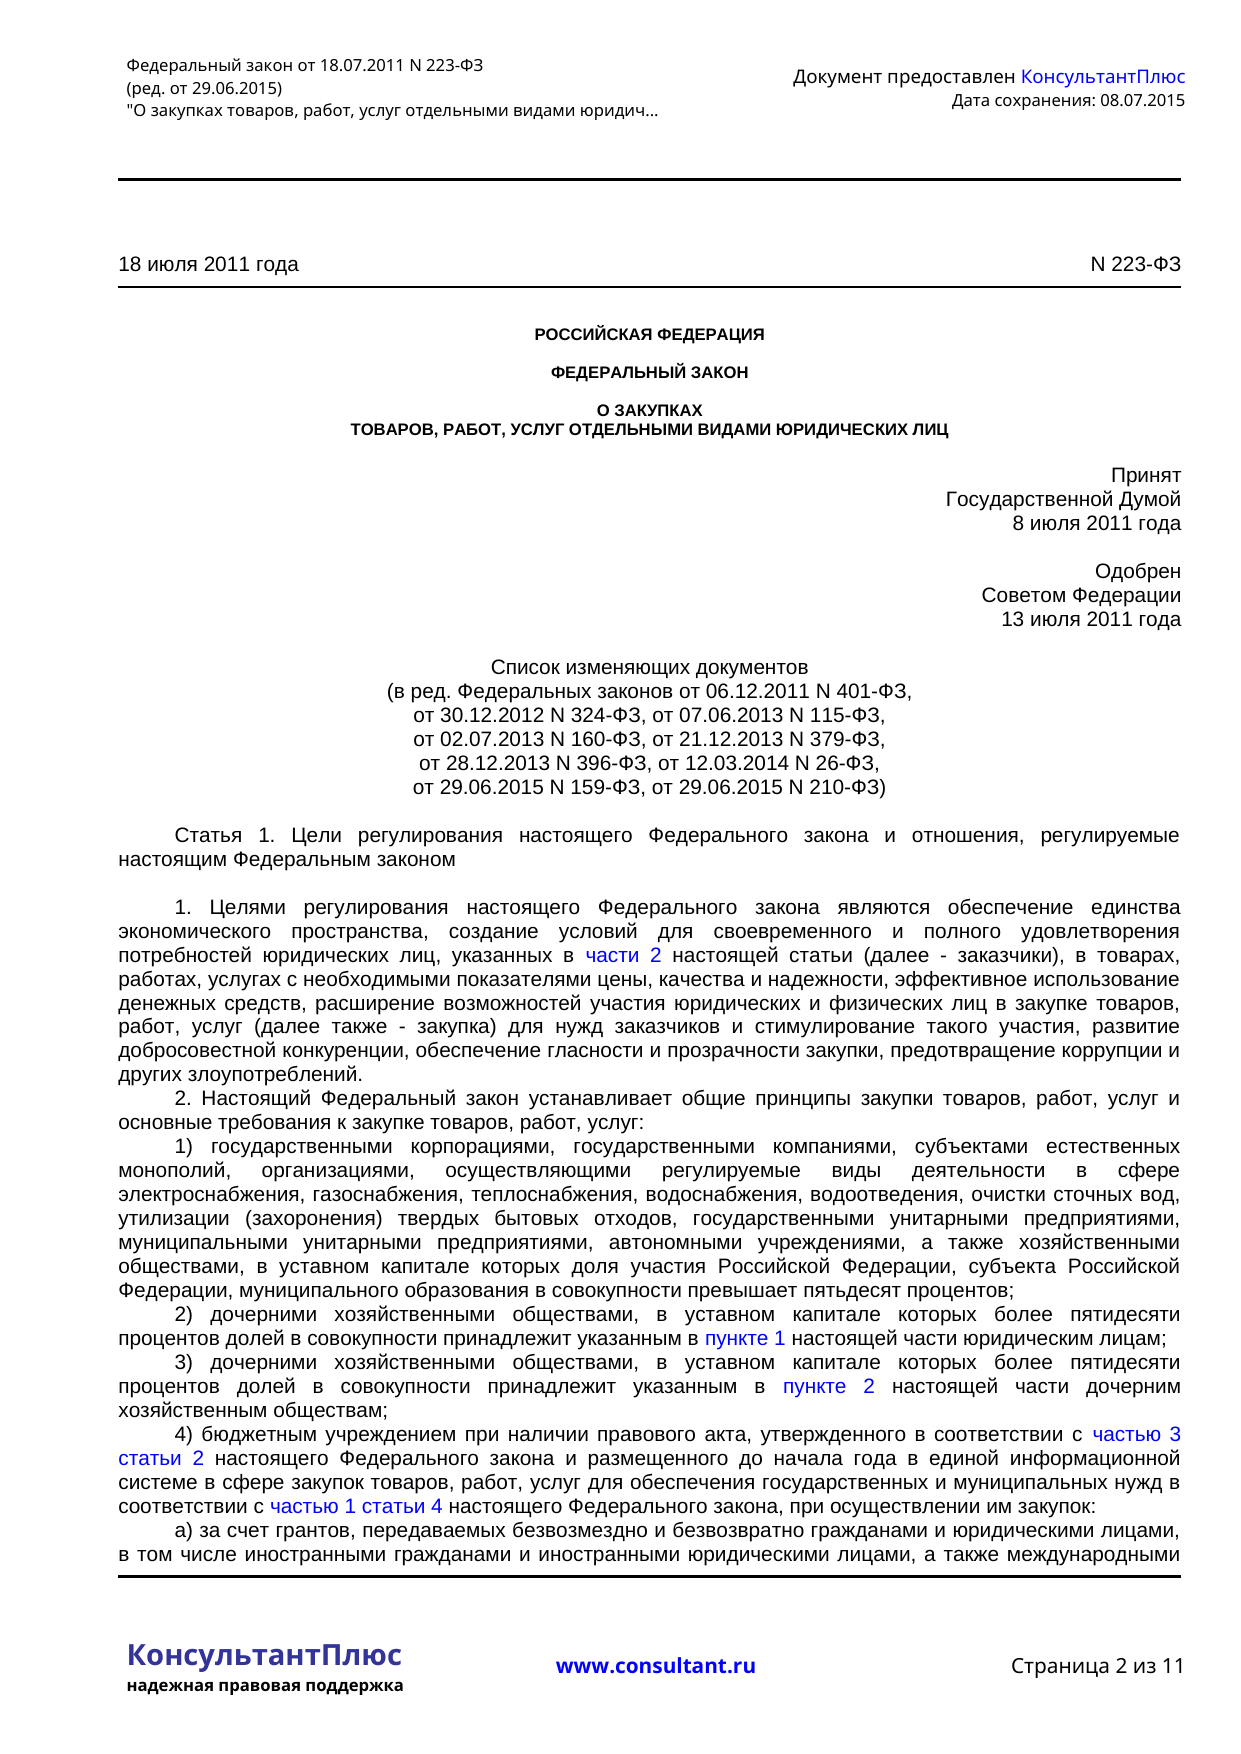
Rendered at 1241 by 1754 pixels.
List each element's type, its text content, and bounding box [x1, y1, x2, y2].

text Статья 1. Цели регулирования настоящего Федерального закона и отношения, регулируемые настоящим Федеральным законом [118, 823, 1181, 871]
table_header 18 июля 2011 года [118, 252, 649, 276]
text 1) государственными корпорациями, государственными компаниями, субъектами естественных монополий, организациями, осуществляющими регулируемые виды деятельности в сфере электроснабжения, газоснабжения, теплоснабжения, водоснабжения, водоотведения, очистки сточных вод, утилизации (захоронения) твердых бытовых отходов, государственными унитарными предприятиями, муниципальными унитарными предприятиями, автономными учреждениями, а также хозяйственными обществами, в уставном капитале которых доля участия Российской Федерации, субъекта Российской Федерации, муниципального образования в совокупности превышает пятьдесят процентов; [118, 1134, 1181, 1302]
text 8 июля 2011 года [118, 511, 1181, 535]
text ТОВАРОВ, РАБОТ, УСЛУГ ОТДЕЛЬНЫМИ ВИДАМИ ЮРИДИЧЕСКИХ ЛИЦ [118, 420, 1181, 439]
text 2. Настоящий Федеральный закон устанавливает общие принципы закупки товаров, работ, услуг и основные требования к закупке товаров, работ, услуг: [118, 1086, 1181, 1134]
text Государственной Думой [118, 487, 1181, 511]
text Принят [118, 463, 1181, 487]
text Советом Федерации [118, 583, 1181, 607]
text от 02.07.2013 N 160-ФЗ, от 21.12.2013 N 379-ФЗ, [118, 727, 1181, 751]
text ФЕДЕРАЛЬНЫЙ ЗАКОН [118, 363, 1181, 382]
text 13 июля 2011 года [118, 607, 1181, 631]
text Одобрен [118, 559, 1181, 583]
text 3) дочерними хозяйственными обществами, в уставном капитале которых более пятидесяти процентов долей в совокупности принадлежит указанным в пункте 2 настоящей части дочерним хозяйственным обществам; [118, 1350, 1181, 1422]
text (в ред. Федеральных законов от 06.12.2011 N 401-ФЗ, [118, 679, 1181, 703]
text 2) дочерними хозяйственными обществами, в уставном капитале которых более пятидесяти процентов долей в совокупности принадлежит указанным в пункте 1 настоящей части юридическим лицам; [118, 1302, 1181, 1350]
text О ЗАКУПКАХ [118, 401, 1181, 420]
table_header N 223-ФЗ [650, 252, 1181, 276]
text от 29.06.2015 N 159-ФЗ, от 29.06.2015 N 210-ФЗ) [118, 775, 1181, 799]
text 4) бюджетным учреждением при наличии правового акта, утвержденного в соответствии с частью 3 статьи 2 настоящего Федерального закона и размещенного до начала года в единой информационной системе в сфере закупок товаров, работ, услуг для обеспечения государственных и муниципальных нужд в соответствии с частью 1 статьи 4 настоящего Федерального закона, при осуществлении им закупок: [118, 1422, 1181, 1517]
text от 28.12.2013 N 396-ФЗ, от 12.03.2014 N 26-ФЗ, [118, 751, 1181, 775]
text РОССИЙСКАЯ ФЕДЕРАЦИЯ [118, 324, 1181, 343]
text от 30.12.2012 N 324-ФЗ, от 07.06.2013 N 115-ФЗ, [118, 703, 1181, 727]
text Список изменяющих документов [118, 655, 1181, 679]
text 1. Целями регулирования настоящего Федерального закона являются обеспечение единства экономического пространства, создание условий для своевременного и полного удовлетворения потребностей юридических лиц, указанных в части 2 настоящей статьи (далее - заказчики), в товарах, работах, услугах с необходимыми показателями цены, качества и надежности, эффективное использование денежных средств, расширение возможностей участия юридических и физических лиц в закупке товаров, работ, услуг (далее также - закупка) для нужд заказчиков и стимулирование такого участия, развитие добросовестной конкуренции, обеспечение гласности и прозрачности закупки, предотвращение коррупции и других злоупотреблений. [118, 894, 1181, 1086]
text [118, 1517, 1181, 1565]
